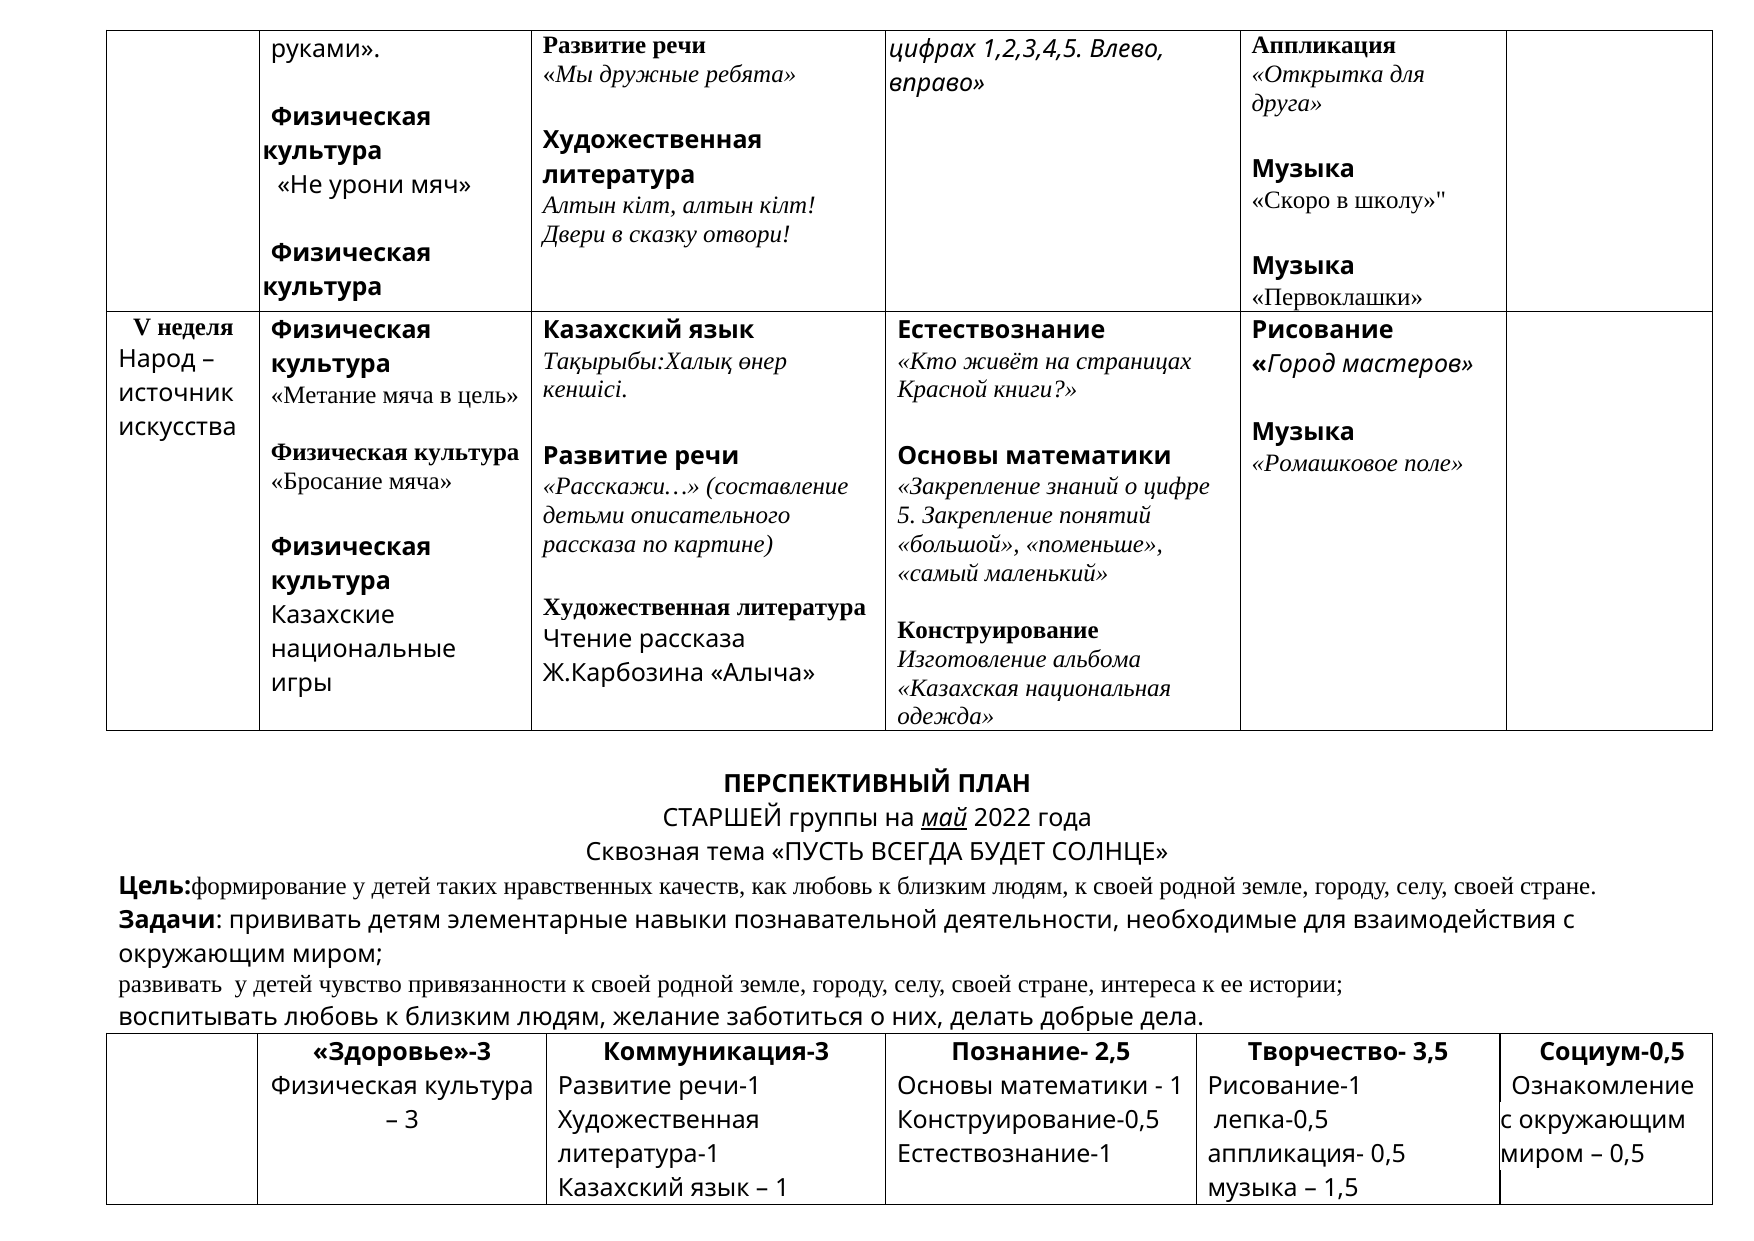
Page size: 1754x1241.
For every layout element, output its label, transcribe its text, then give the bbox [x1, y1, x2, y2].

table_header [1197, 1034, 1499, 1204]
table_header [1501, 1034, 1712, 1204]
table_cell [532, 31, 885, 311]
table_cell Физическая культура «Метание мяча в цель» Физическая культура «Бросание мяча» Физическая культура Казахские национальные игры [260, 312, 531, 730]
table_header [886, 1034, 1196, 1204]
text СТАРШЕЙ группы на май 2022 года [118, 799, 1636, 833]
table_cell Рисование «Город мастеров» Музыка «Ромашковое поле» [1241, 312, 1506, 730]
text воспитывать любовь к близким людям, желание заботиться о них, делать добрые дела. [118, 998, 1636, 1032]
text развивать у детей чувство привязанности к своей родной земле, городу, селу, своей стране, интереса к ее истории; [118, 969, 1636, 998]
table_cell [1241, 31, 1506, 311]
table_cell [1507, 31, 1712, 311]
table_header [547, 1034, 885, 1204]
table_cell Естествознание «Кто живёт на страницах Красной книги?» Основы математики «Закрепление знаний о цифре 5. Закрепление понятий «большой», «поменьше», «самый маленький» Конструирование Изготовление альбома «Казахская национальная одежда» [886, 312, 1240, 730]
text Задачи: прививать детям элементарные навыки познавательной деятельности, необходимые для взаимодействия с окружающим миром; [118, 901, 1636, 969]
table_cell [107, 31, 259, 311]
table_cell [1507, 312, 1712, 730]
table_cell V неделя Народ – источник искусства [107, 312, 259, 730]
table_header [107, 1034, 257, 1204]
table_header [258, 1034, 546, 1204]
text ПЕРСПЕКТИВНЫЙ ПЛАН [118, 765, 1636, 799]
text Цель:формирование у детей таких нравственных качеств, как любовь к близким людям, к своей родной земле, городу, селу, своей стране. [118, 867, 1636, 901]
table_cell Казахский язык Тақырыбы:Халық өнер кеншісі. Развитие речи «Расскажи…» (составление детьми описательного рассказа по картине) Художественная литература Чтение рассказа Ж.Карбозина «Алыча» [532, 312, 885, 730]
text Сквозная тема «ПУСТЬ ВСЕГДА БУДЕТ СОЛНЦЕ» [118, 833, 1636, 867]
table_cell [886, 31, 1240, 311]
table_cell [260, 31, 531, 311]
